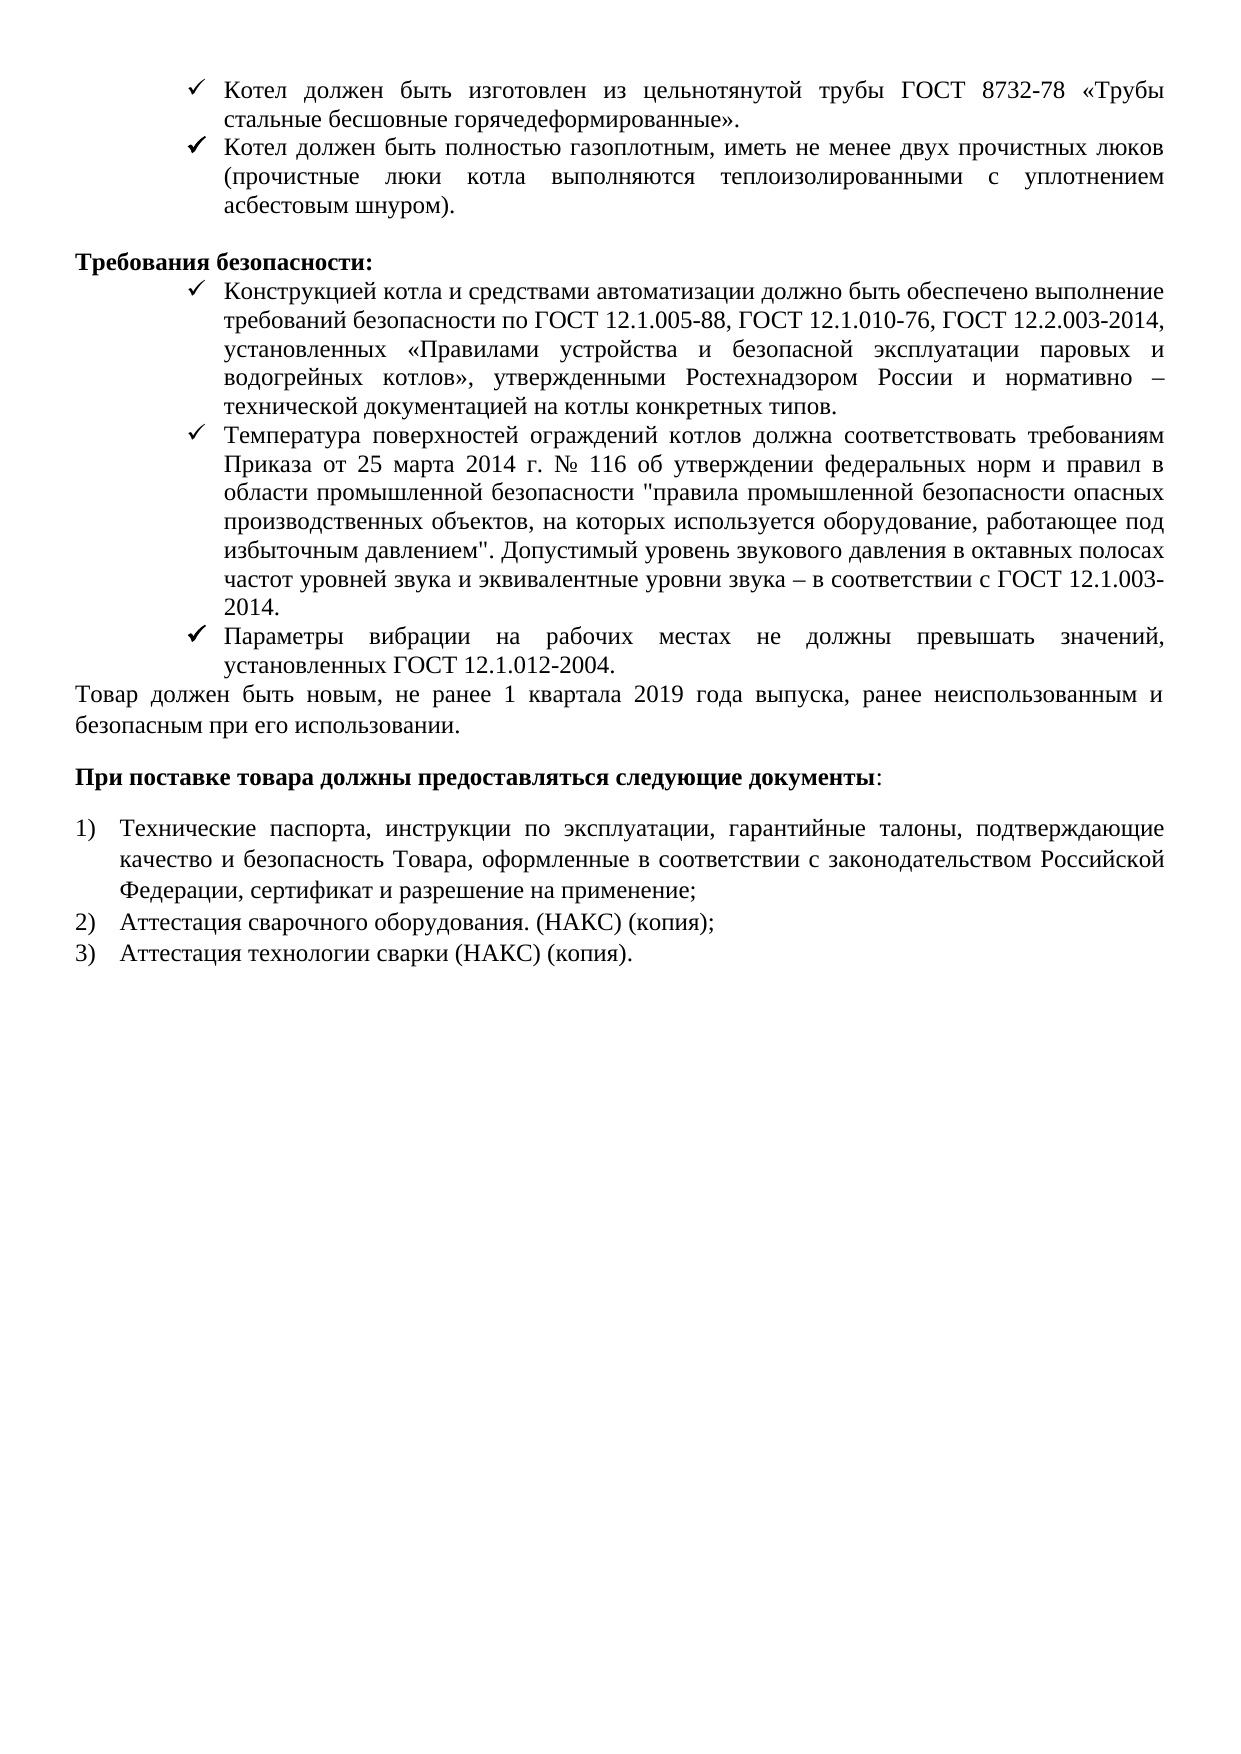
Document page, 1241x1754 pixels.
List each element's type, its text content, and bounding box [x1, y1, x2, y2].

list Аттестация сварочного оборудования. (НАКС) (копия); [75, 907, 1165, 935]
text Требования безопасности: [75, 247, 1165, 276]
text При поставке товара должны предоставляться следующие документы: [75, 762, 1165, 790]
list Котел должен быть изготовлен из цельнотянутой трубы ГОСТ 8732-78 «Трубы стальные бесшовные горячедеформированные». [186, 75, 1165, 132]
list Параметры вибрации на рабочих местах не должны превышать значений, установленных ГОСТ 12.1.012-2004. [186, 621, 1165, 679]
list Котел должен быть полностью газоплотным, иметь не менее двух прочистных люков (прочистные люки котла выполняются теплоизолированными с уплотнением асбестовым шнуром). [186, 132, 1165, 219]
list Конструкцией котла и средствами автоматизации должно быть обеспечено выполнение требований безопасности по ГОСТ 12.1.005-88, ГОСТ 12.1.010-76, ГОСТ 12.2.003-2014, установленных «Правилами устройства и безопасной эксплуатации паровых и водогрейных котлов», утвержденными Ростехнадзором России и нормативно – технической документацией на котлы конкретных типов. [186, 276, 1165, 420]
list Аттестация технологии сварки (НАКС) (копия). [75, 938, 1165, 966]
text Товар должен быть новым, не ранее 1 квартала 2019 года выпуска, ранее неиспользованным и безопасным при его использовании. [75, 679, 1165, 738]
list Температура поверхностей ограждений котлов должна соответствовать требованиям Приказа от 25 марта 2014 г. № 116 об утверждении федеральных норм и правил в области промышленной безопасности "правила промышленной безопасности опасных производственных объектов, на которых используется оборудование, работающее под избыточным давлением". Допустимый уровень звукового давления в октавных полосах частот уровней звука и эквивалентные уровни звука – в соответствии с ГОСТ 12.1.003-2014. [186, 420, 1165, 621]
list Технические паспорта, инструкции по эксплуатации, гарантийные талоны, подтверждающие качество и безопасность Товара, оформленные в соответствии с законодательством Российской Федерации, сертификат и разрешение на применение; [75, 813, 1165, 904]
